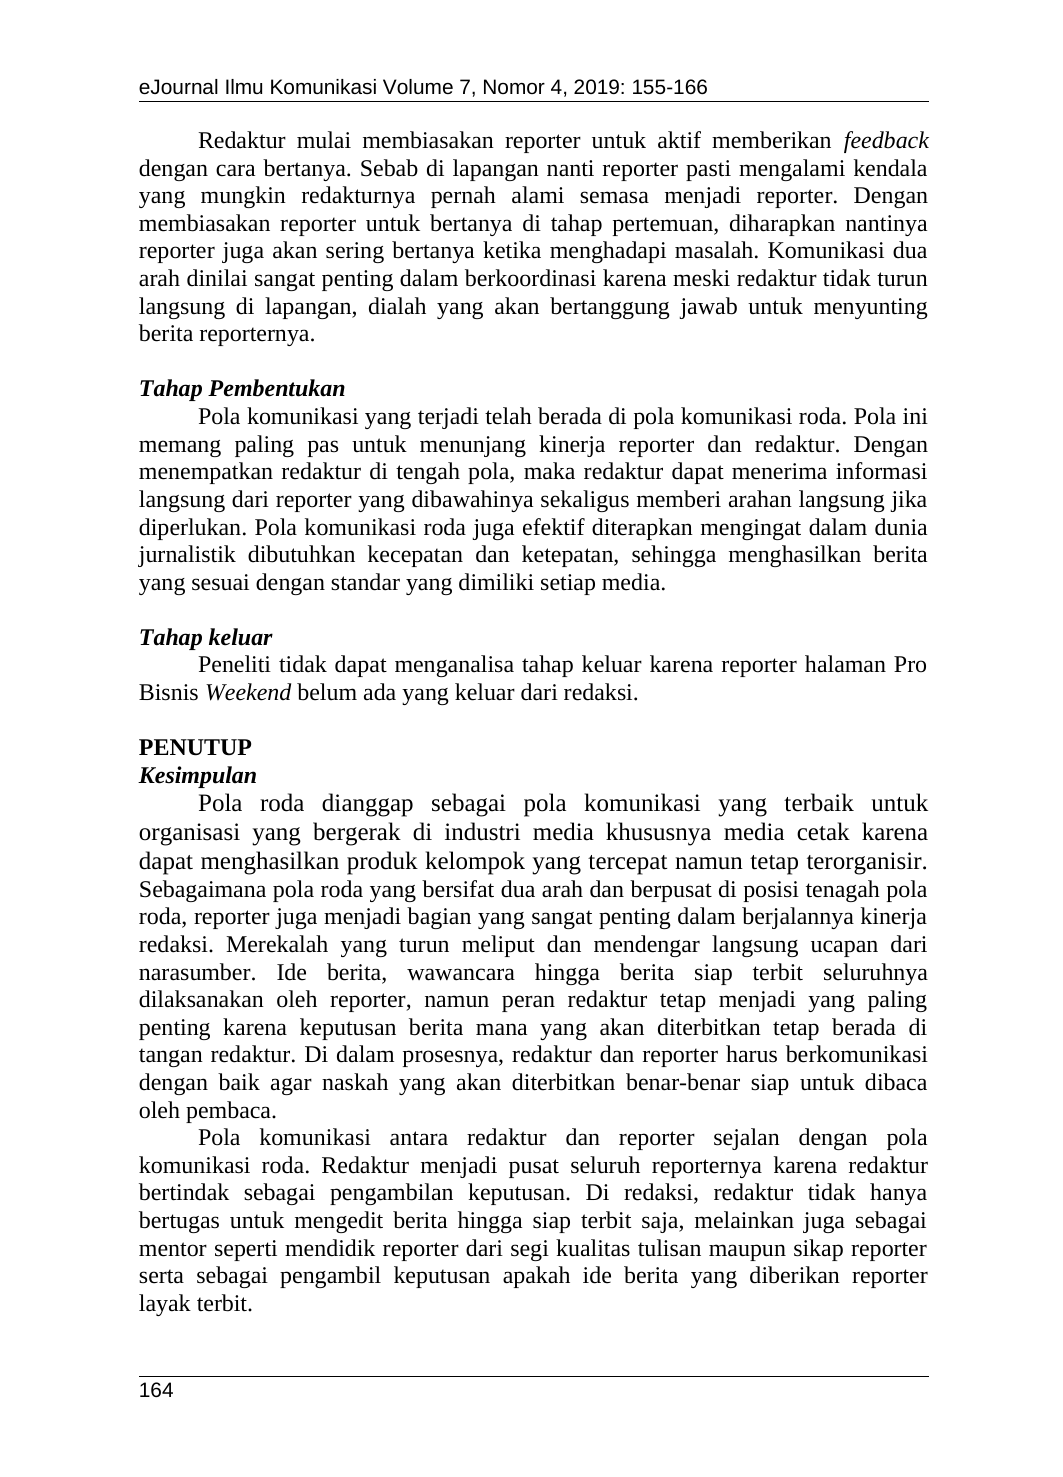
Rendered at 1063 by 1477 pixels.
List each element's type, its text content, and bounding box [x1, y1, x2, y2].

text Pola komunikasi yang terjadi telah berada di pola komunikasi roda. Pola ini memang paling pas untuk menunjang kinerja reporter dan redaktur. Dengan menempatkan redaktur di tengah pola, maka redaktur dapat menerima informasi langsung dari reporter yang dibawahinya sekaligus memberi arahan langsung jika diperlukan. Pola komunikasi roda juga efektif diterapkan mengingat dalam dunia jurnalistik dibutuhkan kecepatan dan ketepatan, sehingga menghasilkan berita yang sesuai dengan standar yang dimiliki setiap media. [139, 402, 929, 595]
text Tahap Pembentukan [139, 374, 929, 402]
text Redaktur mulai membiasakan reporter untuk aktif memberikan feedback dengan cara bertanya. Sebab di lapangan nanti reporter pasti mengalami kendala yang mungkin redakturnya pernah alami semasa menjadi reporter. Dengan membiasakan reporter untuk bertanya di tahap pertemuan, diharapkan nantinya reporter juga akan sering bertanya ketika menghadapi masalah. Komunikasi dua arah dinilai sangat penting dalam berkoordinasi karena meski redaktur tidak turun langsung di lapangan, dialah yang akan bertanggung jawab untuk menyunting berita reporternya. [139, 126, 929, 347]
text PENUTUP [139, 733, 929, 761]
text Tahap keluar [139, 623, 929, 651]
text Pola roda dianggap sebagai pola komunikasi yang terbaik untuk organisasi yang bergerak di industri media khususnya media cetak karena dapat menghasilkan produk kelompok yang tercepat namun tetap terorganisir. Sebagaimana pola roda yang bersifat dua arah dan berpusat di posisi tenagah pola roda, reporter juga menjadi bagian yang sangat penting dalam berjalannya kinerja redaksi. Merekalah yang turun meliput dan mendengar langsung ucapan dari narasumber. Ide berita, wawancara hingga berita siap terbit seluruhnya dilaksanakan oleh reporter, namun peran redaktur tetap menjadi yang paling penting karena keputusan berita mana yang akan diterbitkan tetap berada di tangan redaktur. Di dalam prosesnya, redaktur dan reporter harus berkomunikasi dengan baik agar naskah yang akan diterbitkan benar-benar siap untuk dibaca oleh pembaca. [139, 788, 929, 1123]
text Kesimpulan [139, 761, 929, 788]
text Peneliti tidak dapat menganalisa tahap keluar karena reporter halaman Pro Bisnis Weekend belum ada yang keluar dari redaksi. [139, 651, 929, 706]
text Pola komunikasi antara redaktur dan reporter sejalan dengan pola komunikasi roda. Redaktur menjadi pusat seluruh reporternya karena redaktur bertindak sebagai pengambilan keputusan. Di redaksi, redaktur tidak hanya bertugas untuk mengedit berita hingga siap terbit saja, melainkan juga sebagai mentor seperti mendidik reporter dari segi kualitas tulisan maupun sikap reporter serta sebagai pengambil keputusan apakah ide berita yang diberikan reporter layak terbit. [139, 1123, 929, 1316]
